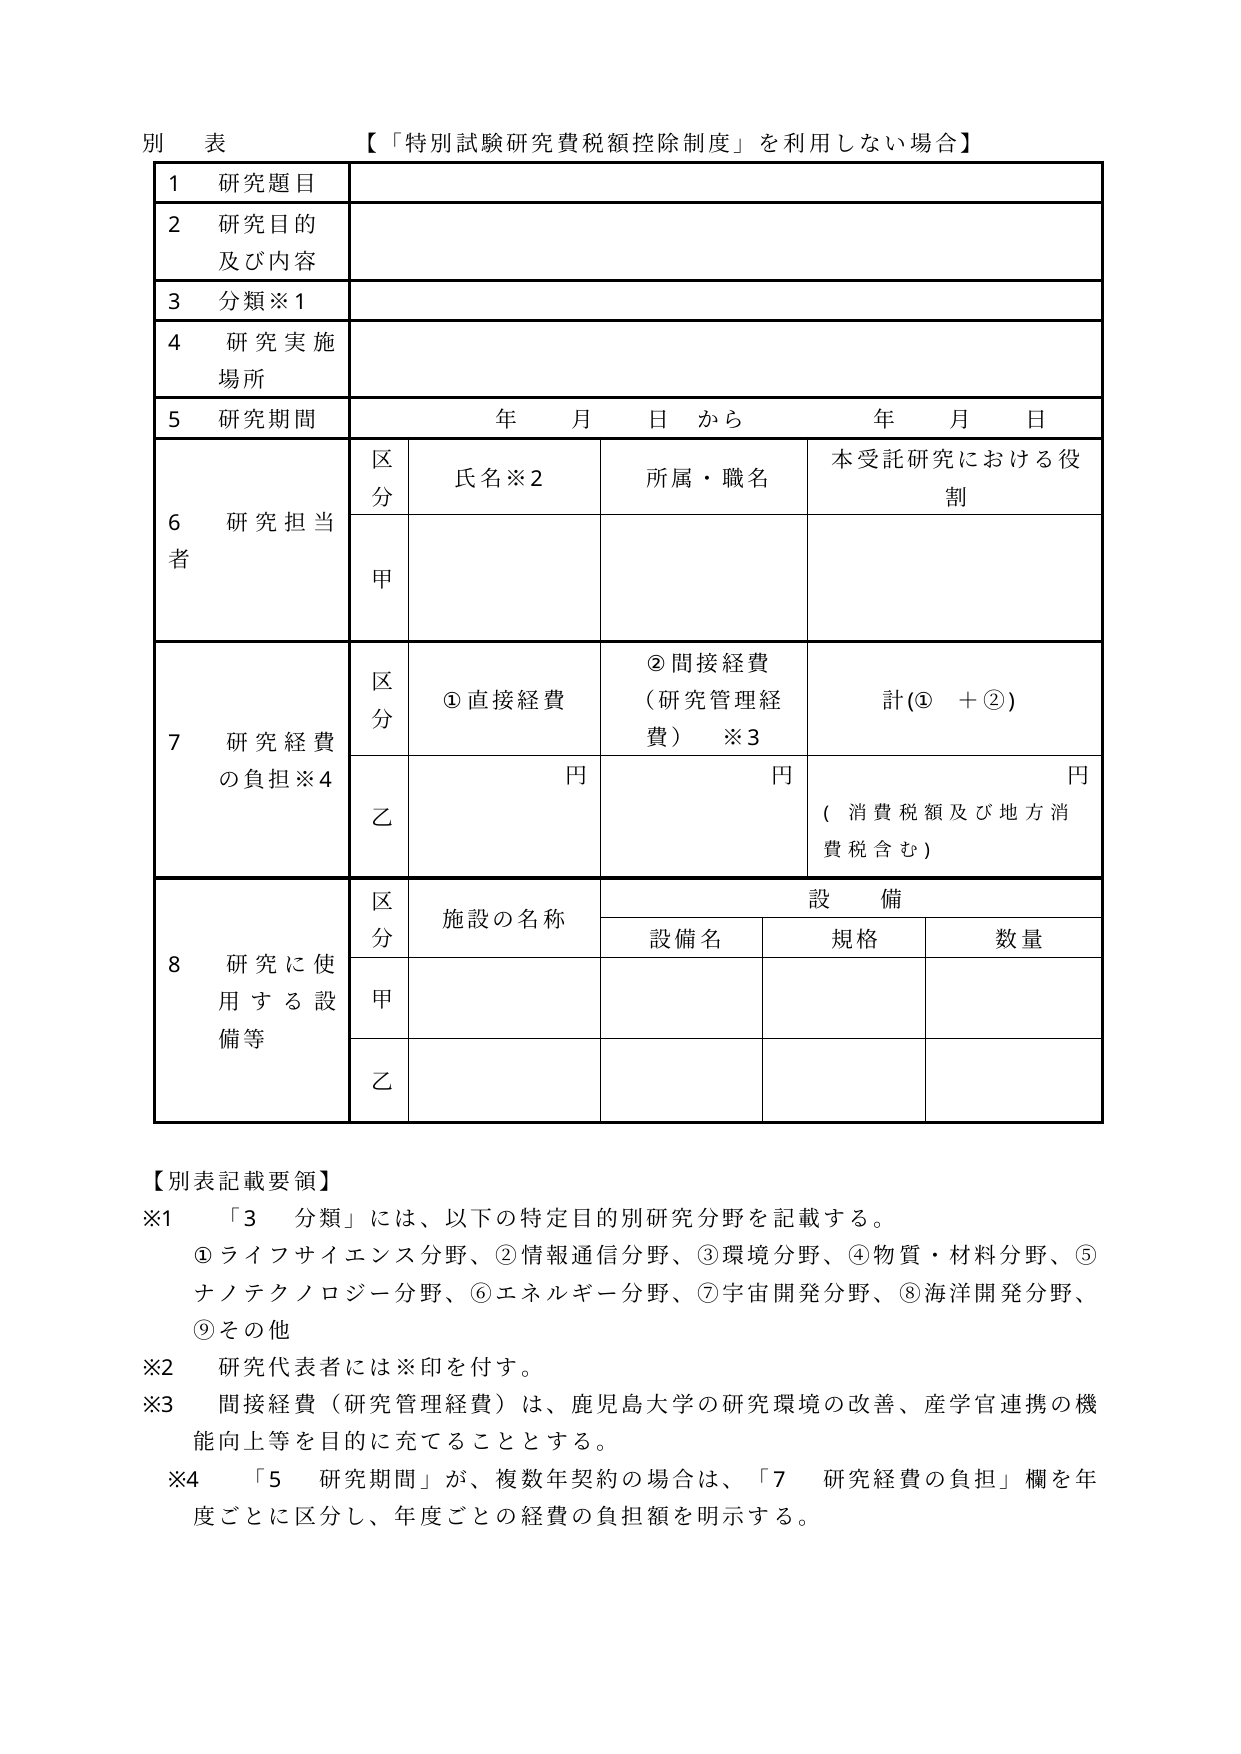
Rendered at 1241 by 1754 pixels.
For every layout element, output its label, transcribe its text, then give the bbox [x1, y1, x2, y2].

table_cell [351, 204, 1101, 278]
table_cell 2 研究目的及び内容 [156, 204, 348, 278]
table_cell 円 (消費税額及び地方消費税含む) [808, 756, 1101, 876]
text ※3 間接経費（研究管理経費）は、鹿児島大学の研究環境の改善、産学官連携の機能向上等を目的に充てることとする。 [143, 1384, 1101, 1459]
text 【別表記載要領】 [143, 1161, 1101, 1199]
text ①ライフサイエンス分野、②情報通信分野、③環境分野、④物質・材料分野、⑤ナノテクノロジー分野、⑥エネルギー分野、⑦宇宙開発分野、⑧海洋開発分野、⑨その他 [187, 1236, 1101, 1347]
text ※4 「5 研究期間」が、複数年契約の場合は、「7 研究経費の負担」欄を年度ごとに区分し、年度ごとの経費の負担額を明示する。 [143, 1459, 1101, 1533]
table_header 1 研究題目 [156, 164, 348, 201]
text ※2 研究代表者には※印を付す。 [143, 1347, 1101, 1384]
table_cell 数量 [926, 918, 1101, 957]
table_cell 区分 [351, 643, 408, 755]
table_cell [409, 1039, 600, 1121]
table_cell ②間接経費（研究管理経費） ※3 [601, 643, 807, 755]
table_cell 7 研究経費の負担※4 [156, 643, 348, 876]
table_cell 本受託研究における役割 [808, 440, 1101, 514]
table_cell 6 研究担当者 [156, 440, 348, 640]
table_cell [601, 1039, 762, 1121]
table_cell [351, 282, 1101, 319]
table_cell [601, 515, 807, 640]
table_cell 乙 [351, 1039, 408, 1121]
table_cell 3 分類※1 [156, 282, 348, 319]
table_cell 8 研究に使用する設備等 [156, 880, 348, 1121]
table_cell 施設の名称 [409, 880, 600, 957]
table_cell 4 研究実施場所 [156, 322, 348, 396]
table_header [351, 164, 1101, 201]
table_cell 設備名 [601, 918, 762, 957]
table_cell [601, 958, 762, 1038]
table_cell [409, 515, 600, 640]
table_cell 設備 [601, 880, 1101, 917]
table_cell 所属・職名 [601, 440, 807, 514]
text 別表 【「特別試験研究費税額控除制度」を利用しない場合】 [143, 123, 1101, 161]
table_cell 区分 [351, 440, 408, 514]
table_cell [926, 958, 1101, 1038]
table_cell 円 [601, 756, 807, 876]
table_cell 甲 [351, 958, 408, 1038]
table_cell [351, 322, 1101, 396]
table_cell 年 月 日 から 年 月 日 [351, 399, 1101, 437]
table_cell [763, 958, 925, 1038]
table_cell [763, 1039, 925, 1121]
table_cell 乙 [351, 756, 408, 876]
table_cell [409, 958, 600, 1038]
table_cell ①直接経費 [409, 643, 600, 755]
table_cell [926, 1039, 1101, 1121]
table_cell 甲 [351, 515, 408, 640]
table_cell 円 [409, 756, 600, 876]
table_cell 規格 [763, 918, 925, 957]
table_cell 計(①＋②) [808, 643, 1101, 755]
table_cell [808, 515, 1101, 640]
text ※1 「3 分類」には、以下の特定目的別研究分野を記載する。 [143, 1199, 1101, 1236]
table_cell 氏名※2 [409, 440, 600, 514]
table_cell 5 研究期間 [156, 399, 348, 437]
table_cell 区分 [351, 880, 408, 957]
